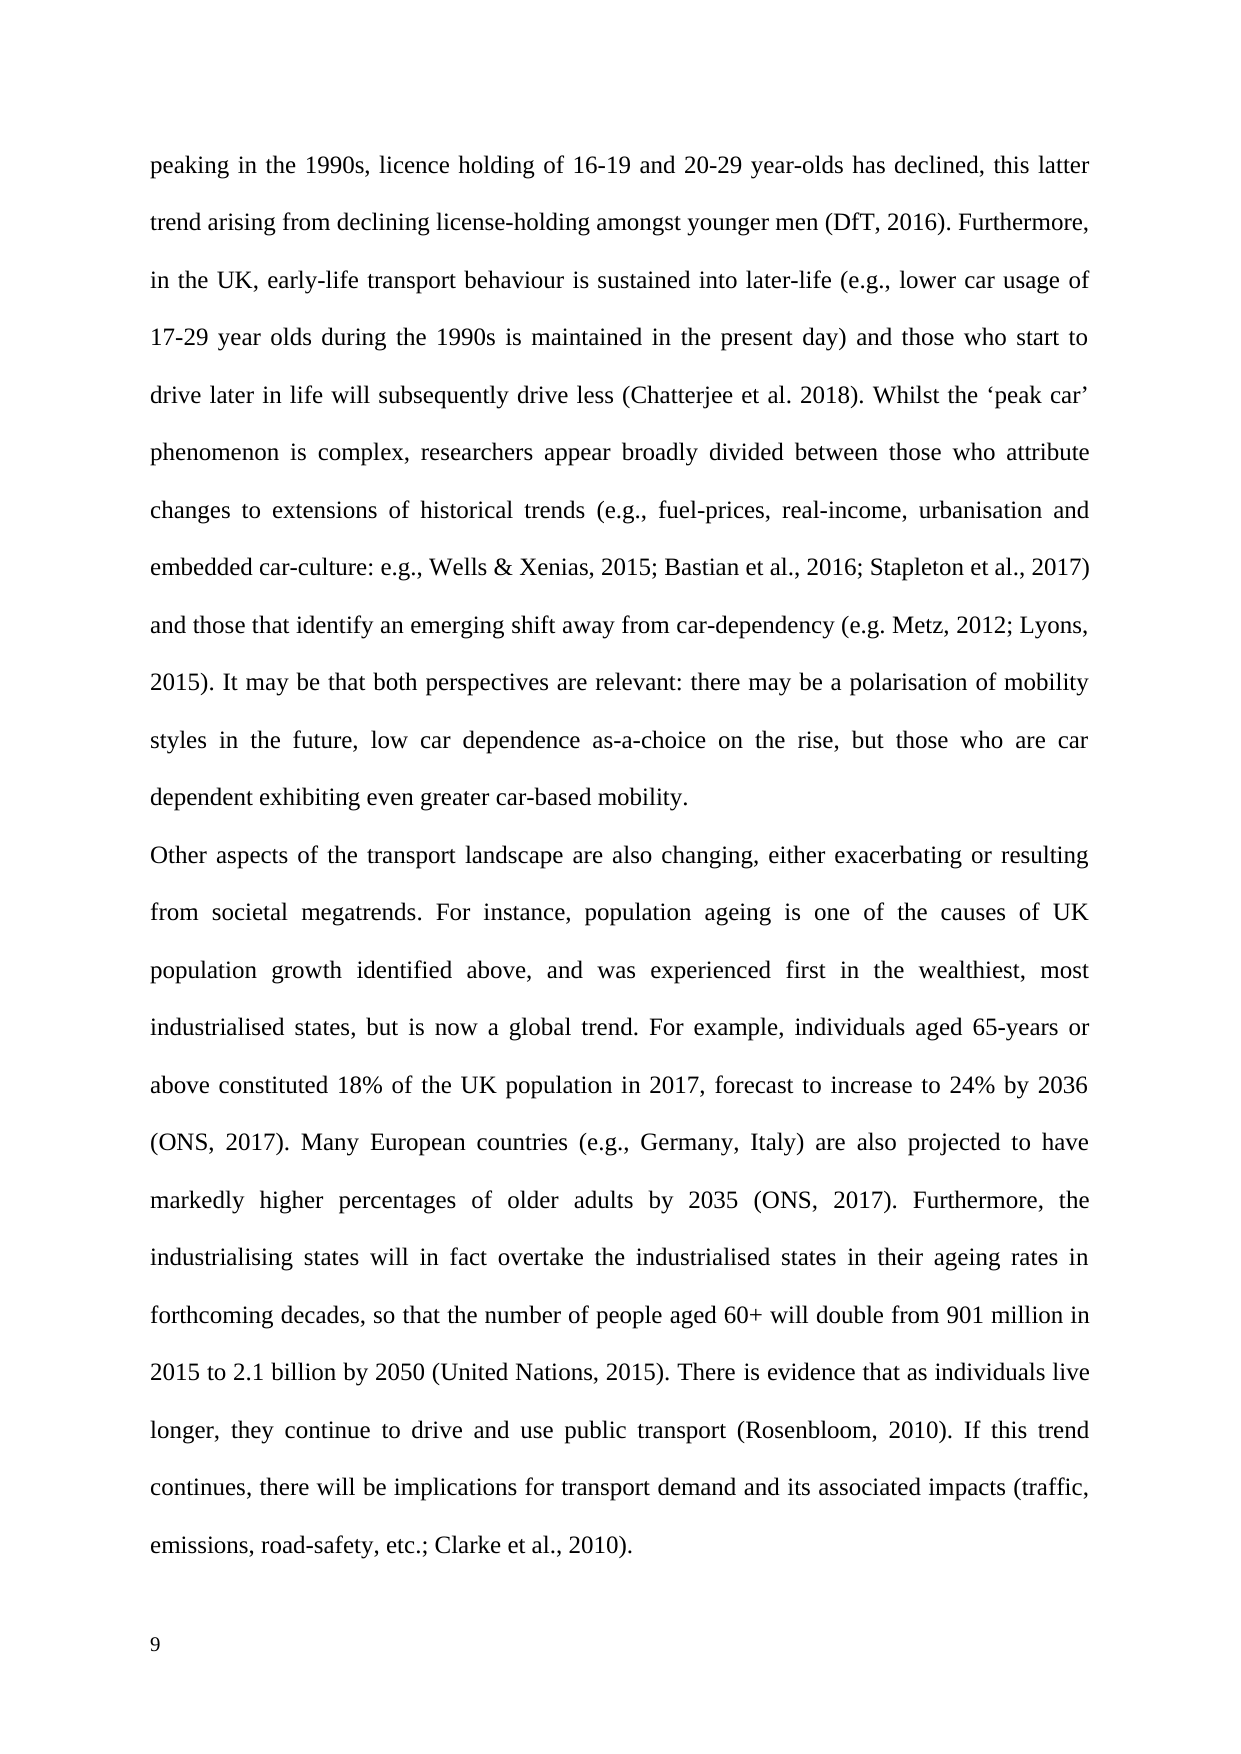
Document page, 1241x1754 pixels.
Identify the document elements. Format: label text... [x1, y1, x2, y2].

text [150, 150, 1090, 811]
text Other aspects of the transport landscape are also changing, either exacerbating or resulting from societal megatrends. For instance, population ageing is one of the causes of UK population growth identified above, and was experienced first in the wealthiest, most industrialised states, but is now a global trend. For example, individuals aged 65-years or above constituted 18% of the UK population in 2017, forecast to increase to 24% by 2036 (ONS, 2017). Many European countries (e.g., Germany, Italy) are also projected to have markedly higher percentages of older adults by 2035 (ONS, 2017). Furthermore, the industrialising states will in fact overtake the industrialised states in their ageing rates in forthcoming decades, so that the number of people aged 60+ will double from 901 million in 2015 to 2.1 billion by 2050 (United Nations, 2015). There is evidence that as individuals live longer, they continue to drive and use public transport (Rosenbloom, 2010). If this trend continues, there will be implications for transport demand and its associated impacts (traffic, emissions, road-safety, etc.; Clarke et al., 2010). [150, 840, 1090, 1559]
